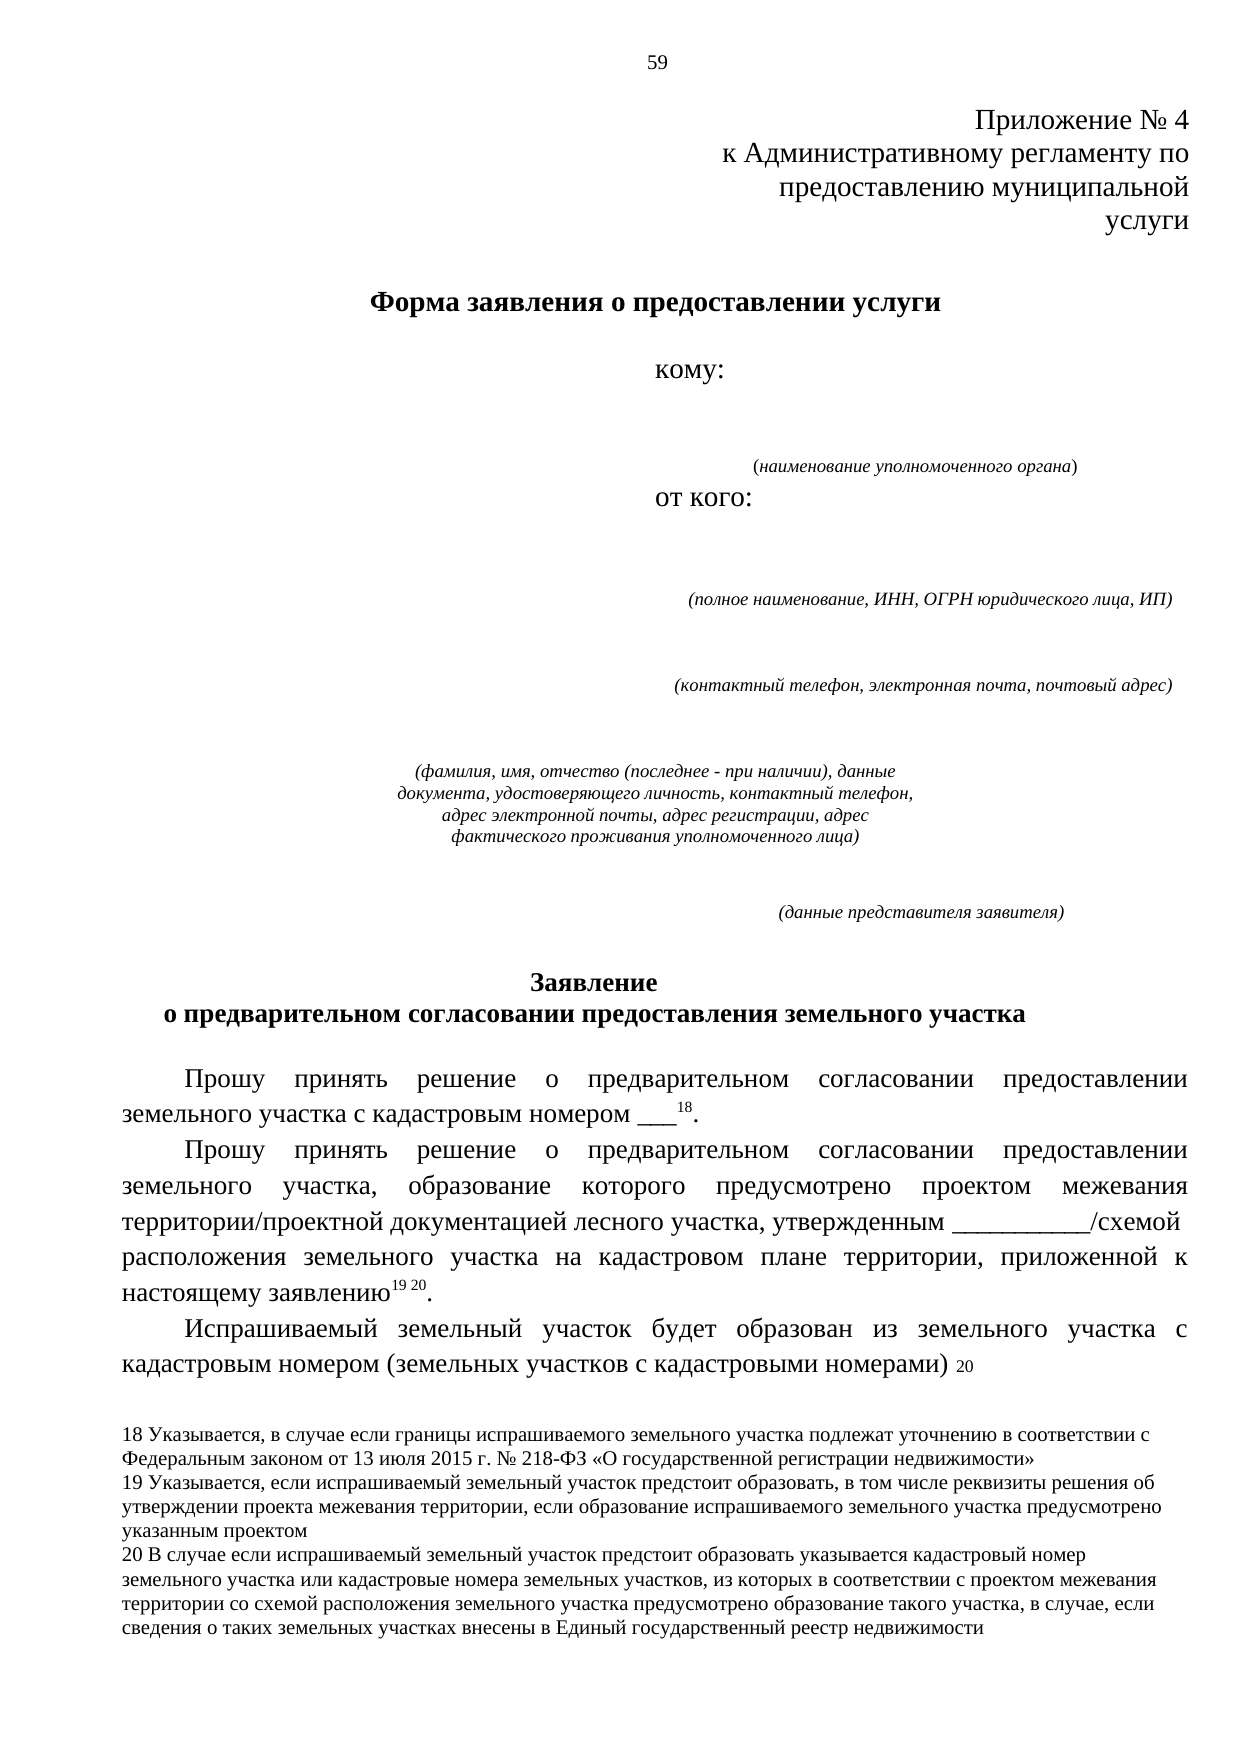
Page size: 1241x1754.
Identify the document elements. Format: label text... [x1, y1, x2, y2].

text расположения земельного участка на кадастровом плане территории, приложенной к настоящему заявлению . [122, 1240, 1189, 1307]
text (контактный телефон, электронная почта, почтовый адрес) [122, 674, 1172, 696]
text Форма заявления о предоставлении услуги [122, 284, 1189, 317]
text (данные представителя заявителя) [122, 901, 1064, 922]
text от кого: [655, 479, 1189, 513]
text к Административному регламенту по предоставлению муниципальной услуги [711, 135, 1189, 236]
text о предварительном согласовании предоставления земельного участка [122, 997, 1189, 1028]
text Прошу принять решение о предварительном согласовании предоставлении земельного участка, образование которого предусмотрено проектом межевания территории/проектной документацией лесного участка, утвержденным /схемой [122, 1133, 1189, 1236]
text Заявление [530, 966, 1189, 997]
text кому: [655, 351, 1189, 384]
text (наименование уполномоченного органа) [753, 455, 1189, 477]
text Прошу принять решение о предварительном согласовании предоставлении земельного участка с кадастровым номером . [122, 1062, 1189, 1128]
text Испрашиваемый земельный участок будет образован из земельного участка с кадастровым номером (земельных участков с кадастровыми номерами) 20 [122, 1312, 1189, 1378]
text (фамилия, имя, отчество (последнее - при наличии), данные документа, удостоверяющего личность, контактный телефон, адрес электронной почты, адрес регистрации, адрес фактического проживания уполномоченного лица) [122, 760, 1189, 847]
text Приложение № 4 [122, 102, 1189, 135]
text (полное наименование, ИНН, ОГРН юридического лица, ИП) [122, 588, 1172, 609]
